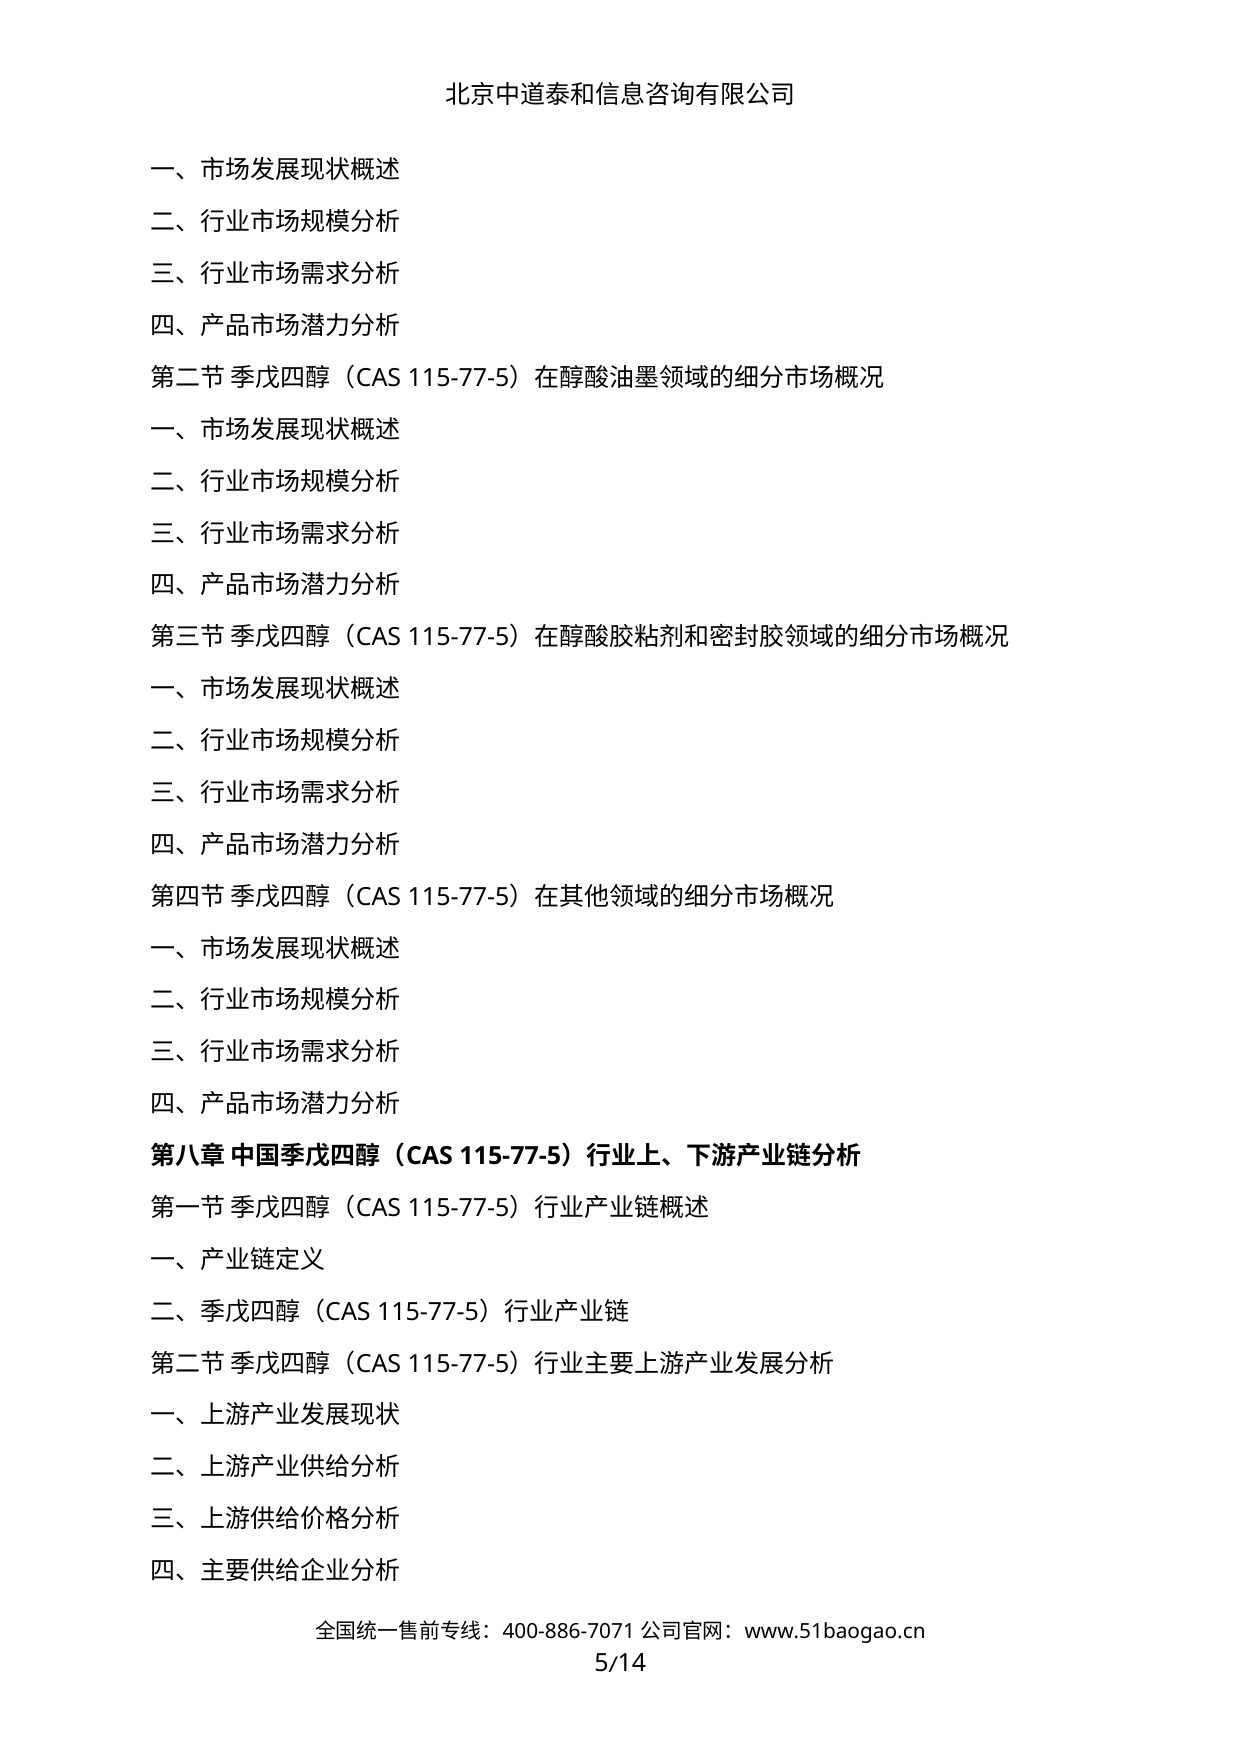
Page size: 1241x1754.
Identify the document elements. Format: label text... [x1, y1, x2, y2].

text 一、上游产业发展现状 [150, 1395, 1090, 1431]
text 二、行业市场规模分析 [150, 721, 1090, 757]
text 第一节 季戊四醇（CAS 115-77-5）行业产业链概述 [150, 1187, 1090, 1224]
text 一、市场发展现状概述 [150, 150, 1090, 186]
text 二、上游产业供给分析 [150, 1447, 1090, 1483]
text 二、行业市场规模分析 [150, 461, 1090, 497]
text 四、产品市场潜力分析 [150, 824, 1090, 861]
text 二、行业市场规模分析 [150, 202, 1090, 238]
text 一、市场发展现状概述 [150, 409, 1090, 446]
text 二、行业市场规模分析 [150, 980, 1090, 1016]
text 三、行业市场需求分析 [150, 254, 1090, 290]
text 三、行业市场需求分析 [150, 1032, 1090, 1068]
text 三、行业市场需求分析 [150, 513, 1090, 549]
text 第三节 季戊四醇（CAS 115-77-5）在醇酸胶粘剂和密封胶领域的细分市场概况 [150, 617, 1090, 653]
text 四、主要供给企业分析 [150, 1551, 1090, 1587]
text 二、季戊四醇（CAS 115-77-5）行业产业链 [150, 1291, 1090, 1327]
text 四、产品市场潜力分析 [150, 565, 1090, 601]
text 四、产品市场潜力分析 [150, 306, 1090, 342]
text 三、行业市场需求分析 [150, 772, 1090, 809]
text 四、产品市场潜力分析 [150, 1084, 1090, 1120]
text 一、市场发展现状概述 [150, 928, 1090, 964]
text 第四节 季戊四醇（CAS 115-77-5）在其他领域的细分市场概况 [150, 876, 1090, 912]
text 一、市场发展现状概述 [150, 669, 1090, 705]
text 一、产业链定义 [150, 1239, 1090, 1276]
text 三、上游供给价格分析 [150, 1499, 1090, 1535]
text 第二节 季戊四醇（CAS 115-77-5）在醇酸油墨领域的细分市场概况 [150, 357, 1090, 394]
text 第八章 中国季戊四醇（CAS 115-77-5）行业上、下游产业链分析 [150, 1136, 1090, 1172]
text 第二节 季戊四醇（CAS 115-77-5）行业主要上游产业发展分析 [150, 1343, 1090, 1379]
